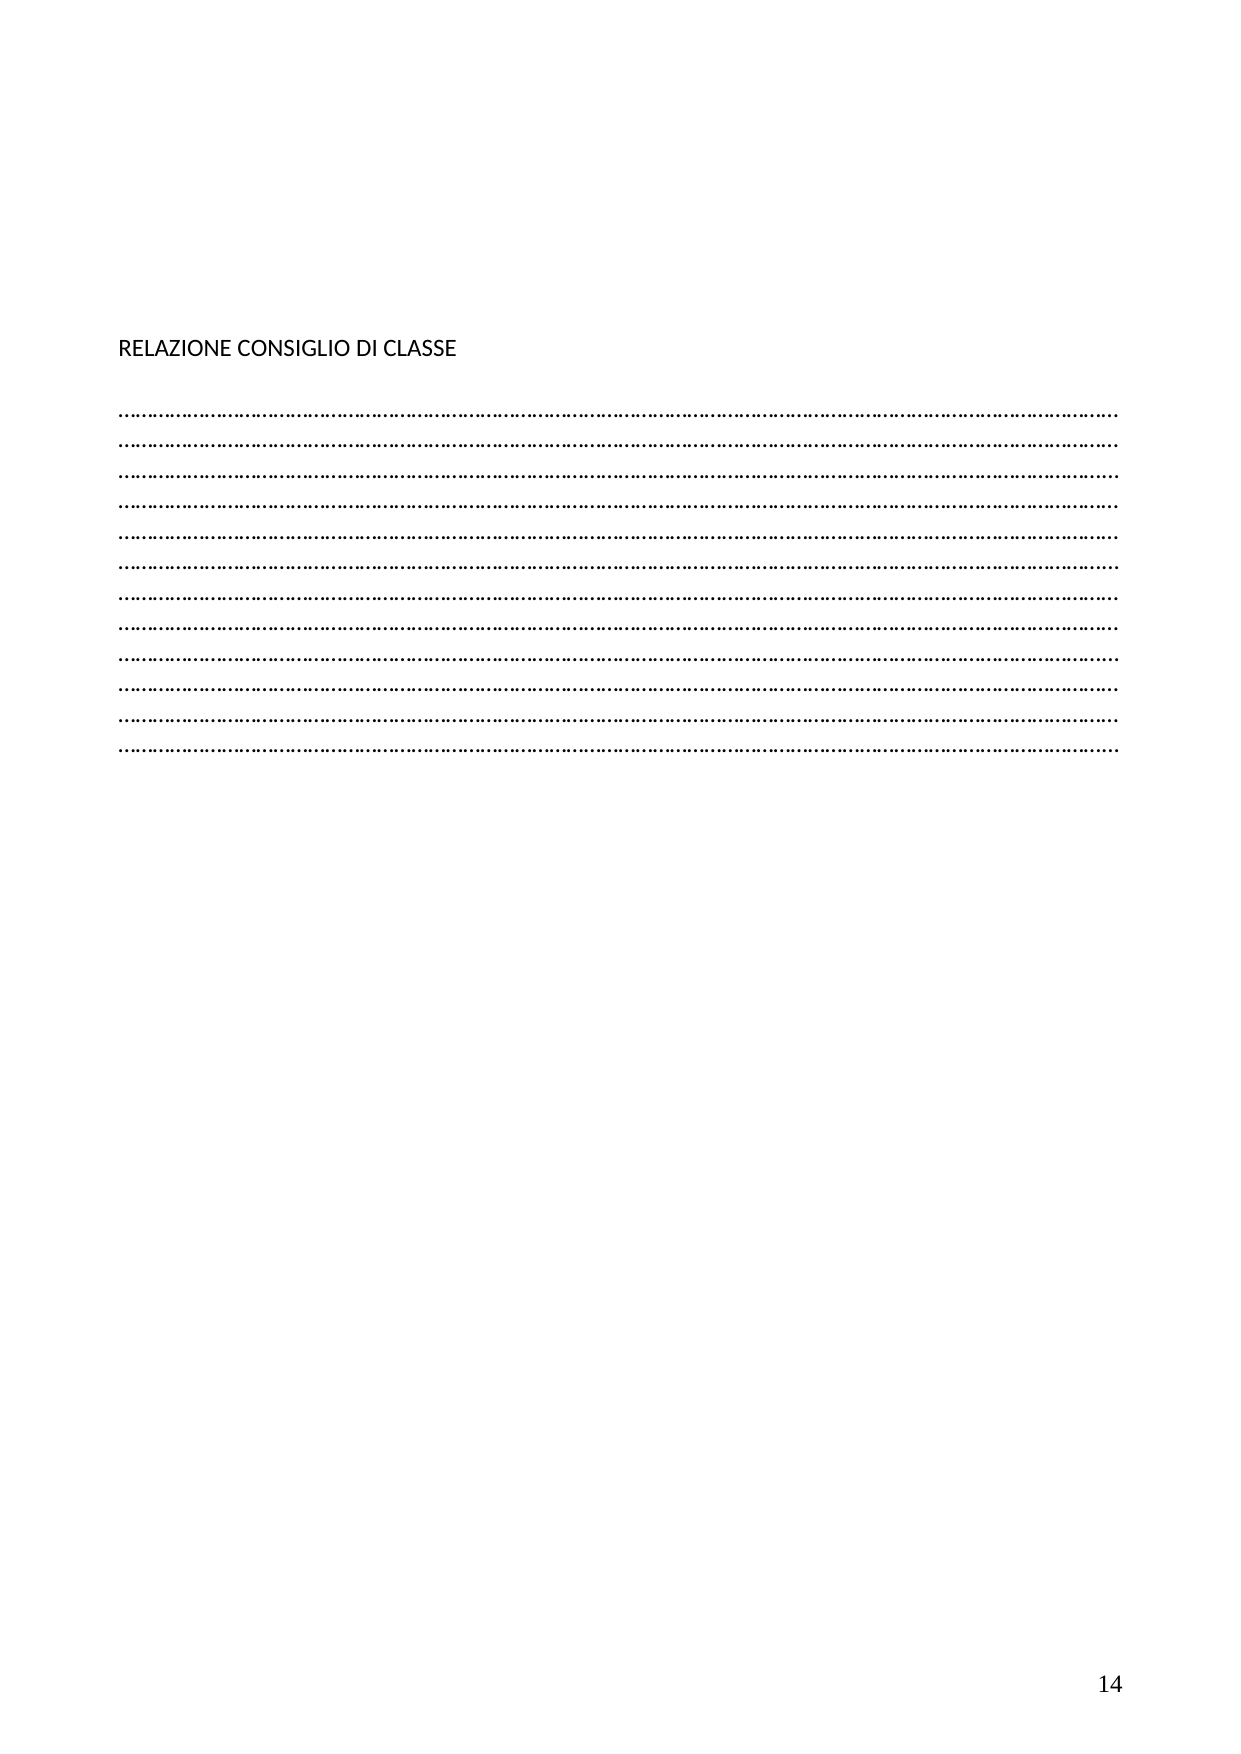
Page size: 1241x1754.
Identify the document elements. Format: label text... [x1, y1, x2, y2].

text ……………………………………………………………………………………………………………………………………………………………………………………………………………………………………………………………………………………………………………………………………………………………………………………………………………………………………………………………………………... [118, 576, 1122, 667]
text ……………………………………………………………………………………………………………………………………………………………………………………………………………………………………………………………………………………………………………………………………………………………………………………………………………………………………………………………………………... [118, 667, 1122, 759]
text RELAZIONE CONSIGLIO DI CLASSE [118, 332, 1122, 362]
text ……………………………………………………………………………………………………………………………………………………………………………………………………………………………………………………………………………………………………………………………………………………………………………………………………………………………………………………………………………... [118, 484, 1122, 576]
text ……………………………………………………………………………………………………………………………………………………………………………………………………………………………………………………………………………………………………………………………………………………………………………………………………………………………………………………………………………... [118, 393, 1122, 484]
